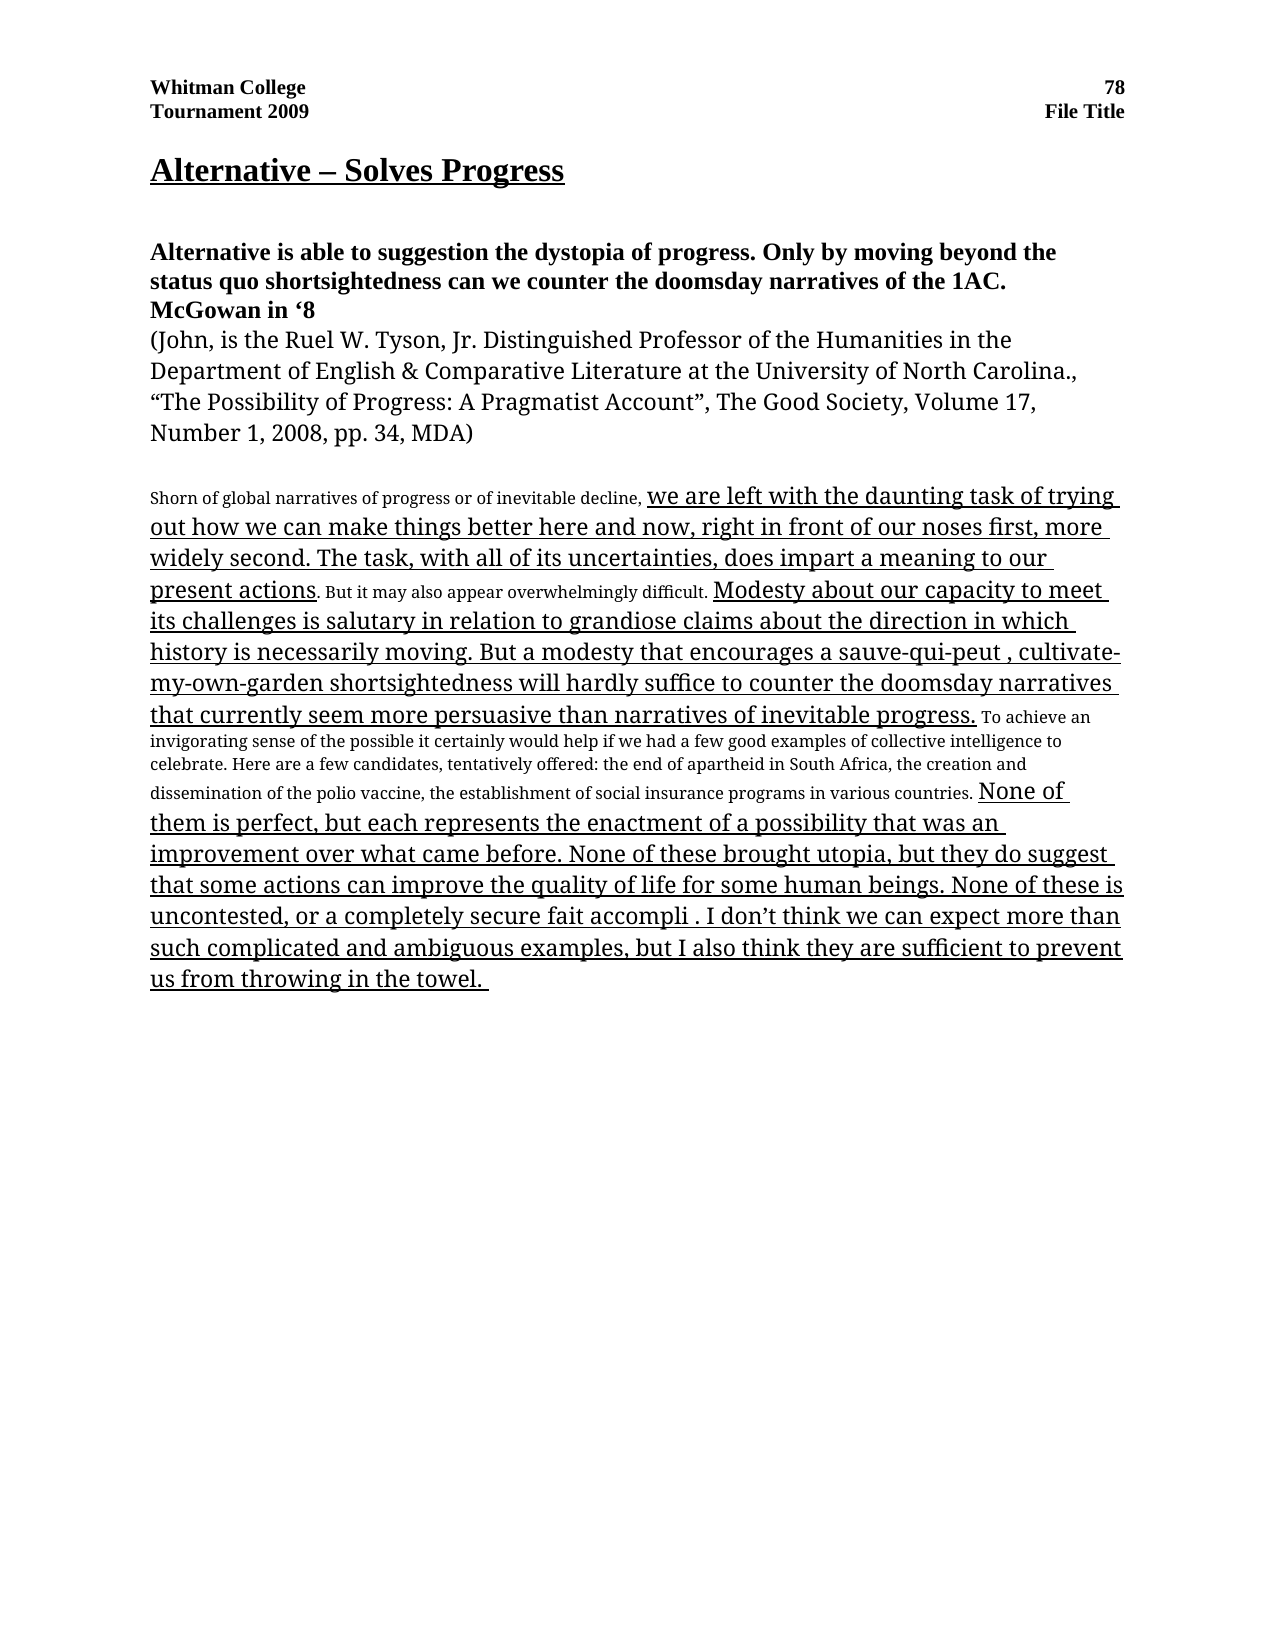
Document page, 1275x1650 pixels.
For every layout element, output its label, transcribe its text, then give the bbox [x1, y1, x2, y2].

text McGowan in ‘8 [150, 295, 1125, 324]
text Shorn of global narratives of progress or of inevitable decline, we are left with the daunting task of trying out how we can make things better here and now, right in front of our noses first, more widely second. The task, with all of its uncertainties, does impart a meaning to our present actions. But it may also appear overwhelmingly difficult. Modesty about our capacity to meet its challenges is salutary in relation to grandiose claims about the direction in which history is necessarily moving. But a modesty that encourages a sauve-qui-peut , cultivate-my-own-garden shortsightedness will hardly suffice to counter the doomsday narratives that currently seem more persuasive than narratives of inevitable progress. To achieve an invigorating sense of the possible it certainly would help if we had a few good examples of collective intelligence to celebrate. Here are a few candidates, tentatively offered: the end of apartheid in South Africa, the creation and dissemination of the polio vaccine, the establishment of social insurance programs in various countries. None of them is perfect, but each represents the enactment of a possibility that was an improvement over what came before. None of these brought utopia, but they do suggest that some actions can improve the quality of life for some human beings. None of these is uncontested, or a completely secure fait accompli . I don’t think we can expect more than such complicated and ambiguous examples, but I also think they are sufficient to prevent us from throwing in the towel. [150, 480, 1125, 994]
text Alternative is able to suggestion the dystopia of progress. Only by moving beyond the status quo shortsightedness can we counter the doomsday narratives of the 1AC. [150, 237, 1125, 295]
text (John, is the Ruel W. Tyson, Jr. Distinguished Professor of the Humanities in the Department of English & Comparative Literature at the University of North Carolina., “The Possibility of Progress: A Pragmatist Account”, The Good Society, Volume 17, Number 1, 2008, pp. 34, MDA) [150, 324, 1125, 449]
title Alternative – Solves Progress [150, 150, 1125, 188]
